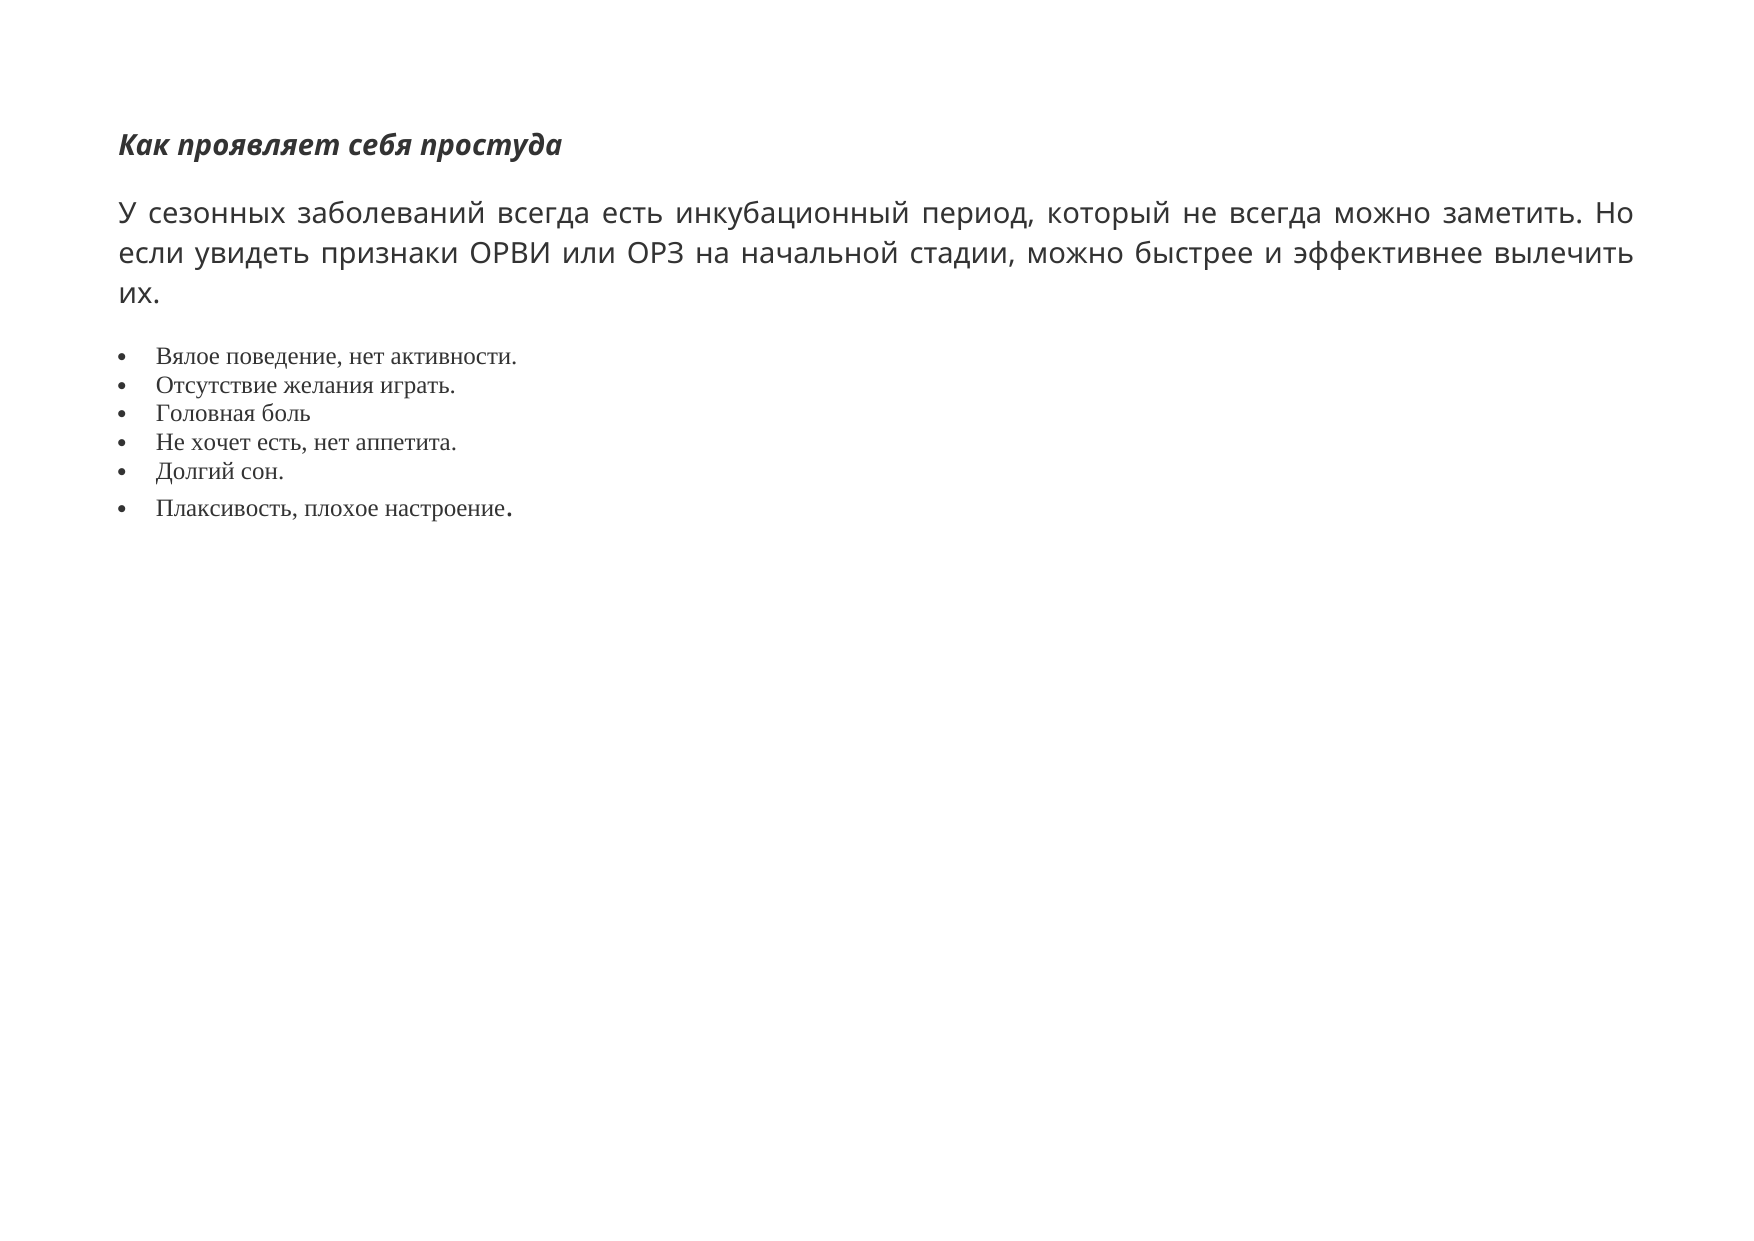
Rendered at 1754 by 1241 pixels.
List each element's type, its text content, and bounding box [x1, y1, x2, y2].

text У сезонных заболеваний всегда есть инкубационный период, который не всегда можно заметить. Но если увидеть признаки ОРВИ или ОРЗ на начальной стадии, можно быстрее и эффективнее вылечить их. [118, 193, 1636, 312]
list Плаксивость, плохое настроение. [118, 485, 1636, 524]
list Вялое поведение, нет активности. [118, 341, 1636, 370]
list Долгий сон. [118, 456, 1636, 485]
list Головная боль [118, 398, 1636, 427]
text Как проявляет себя простуда [118, 124, 1636, 164]
list Не хочет есть, нет аппетита. [118, 427, 1636, 456]
list Отсутствие желания играть. [118, 370, 1636, 398]
